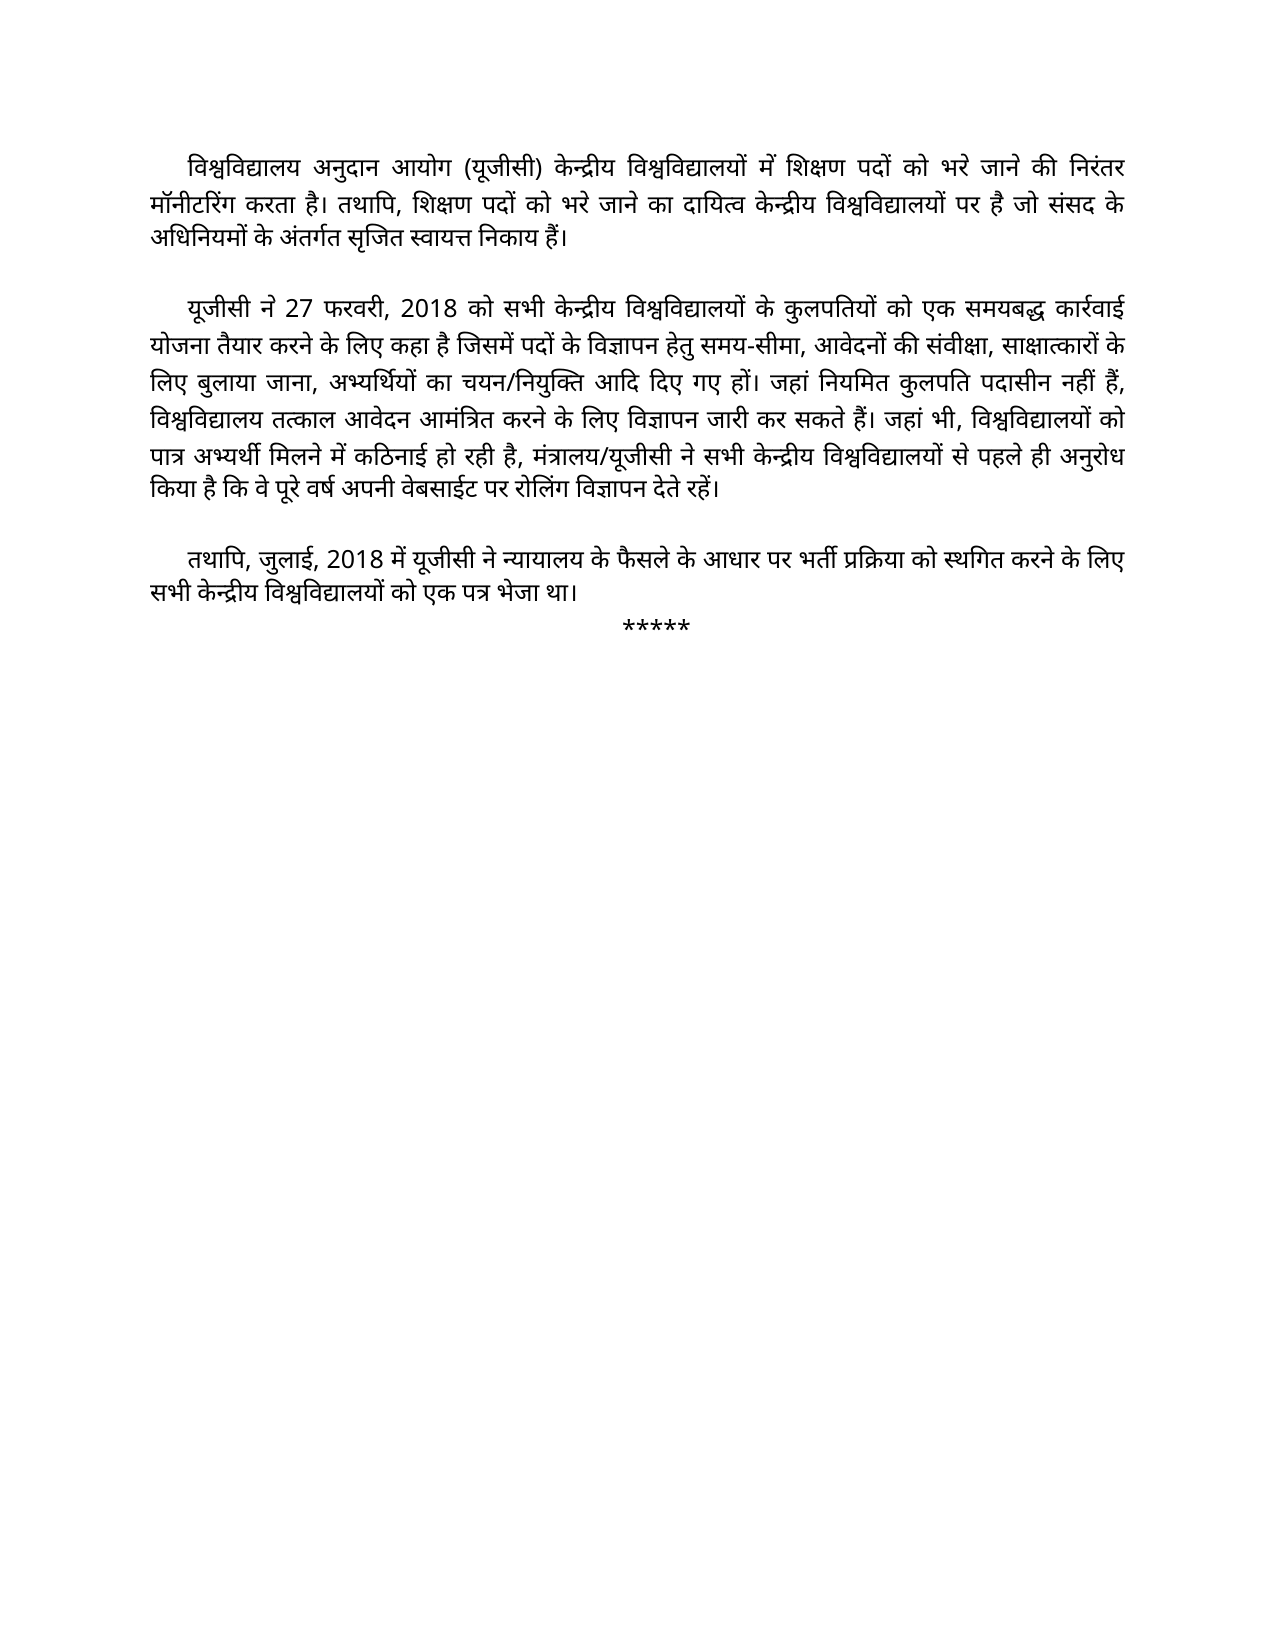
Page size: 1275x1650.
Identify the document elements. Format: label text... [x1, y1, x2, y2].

text विश्वविद्यालय अनुदान आयोग (यूजीसी) केन्द्रीय विश्वविद्यालयों में शिक्षण पदों को भरे जाने की निरंतर मॉनीटरिंग करता है। तथापि, शिक्षण पदों को भरे जाने का दायित्व केन्द्रीय विश्वविद्यालयों पर है जो संसद के अधिनियमों के अंतर्गत सृजित स्वायत्त निकाय हैं। [150, 150, 1125, 257]
text ***** [150, 612, 1125, 646]
text यूजीसी ने 27 फरवरी, 2018 को सभी केन्द्रीय विश्वविद्यालयों के कुलपतियों को एक समयबद्ध कार्रवाई योजना तैयार करने के लिए कहा है जिसमें पदों के विज्ञापन हेतु समय-सीमा, आवेदनों की संवीक्षा, साक्षात्कारों के लिए बुलाया जाना, अभ्यर्थियों का चयन/नियुक्ति आदि दिए गए हों। जहां नियमित कुलपति पदासीन नहीं हैं, विश्वविद्यालय तत्काल आवेदन आमंत्रित करने के लिए विज्ञापन जारी कर सकते हैं। जहां भी, विश्वविद्यालयों को पात्र अभ्यर्थी मिलने में कठिनाई हो रही है, मंत्रालय/यूजीसी ने सभी केन्द्रीय विश्वविद्यालयों से पहले ही अनुरोध किया है कि वे पूरे वर्ष अपनी वेबसाईट पर रोलिंग विज्ञापन देते रहें। [150, 291, 1125, 508]
text तथापि, जुलाई, 2018 में यूजीसी ने न्यायालय के फैसले के आधार पर भर्ती प्रक्रिया को स्थगित करने के लिए सभी केन्द्रीय विश्वविद्यालयों को एक पत्र भेजा था। [150, 542, 1125, 612]
